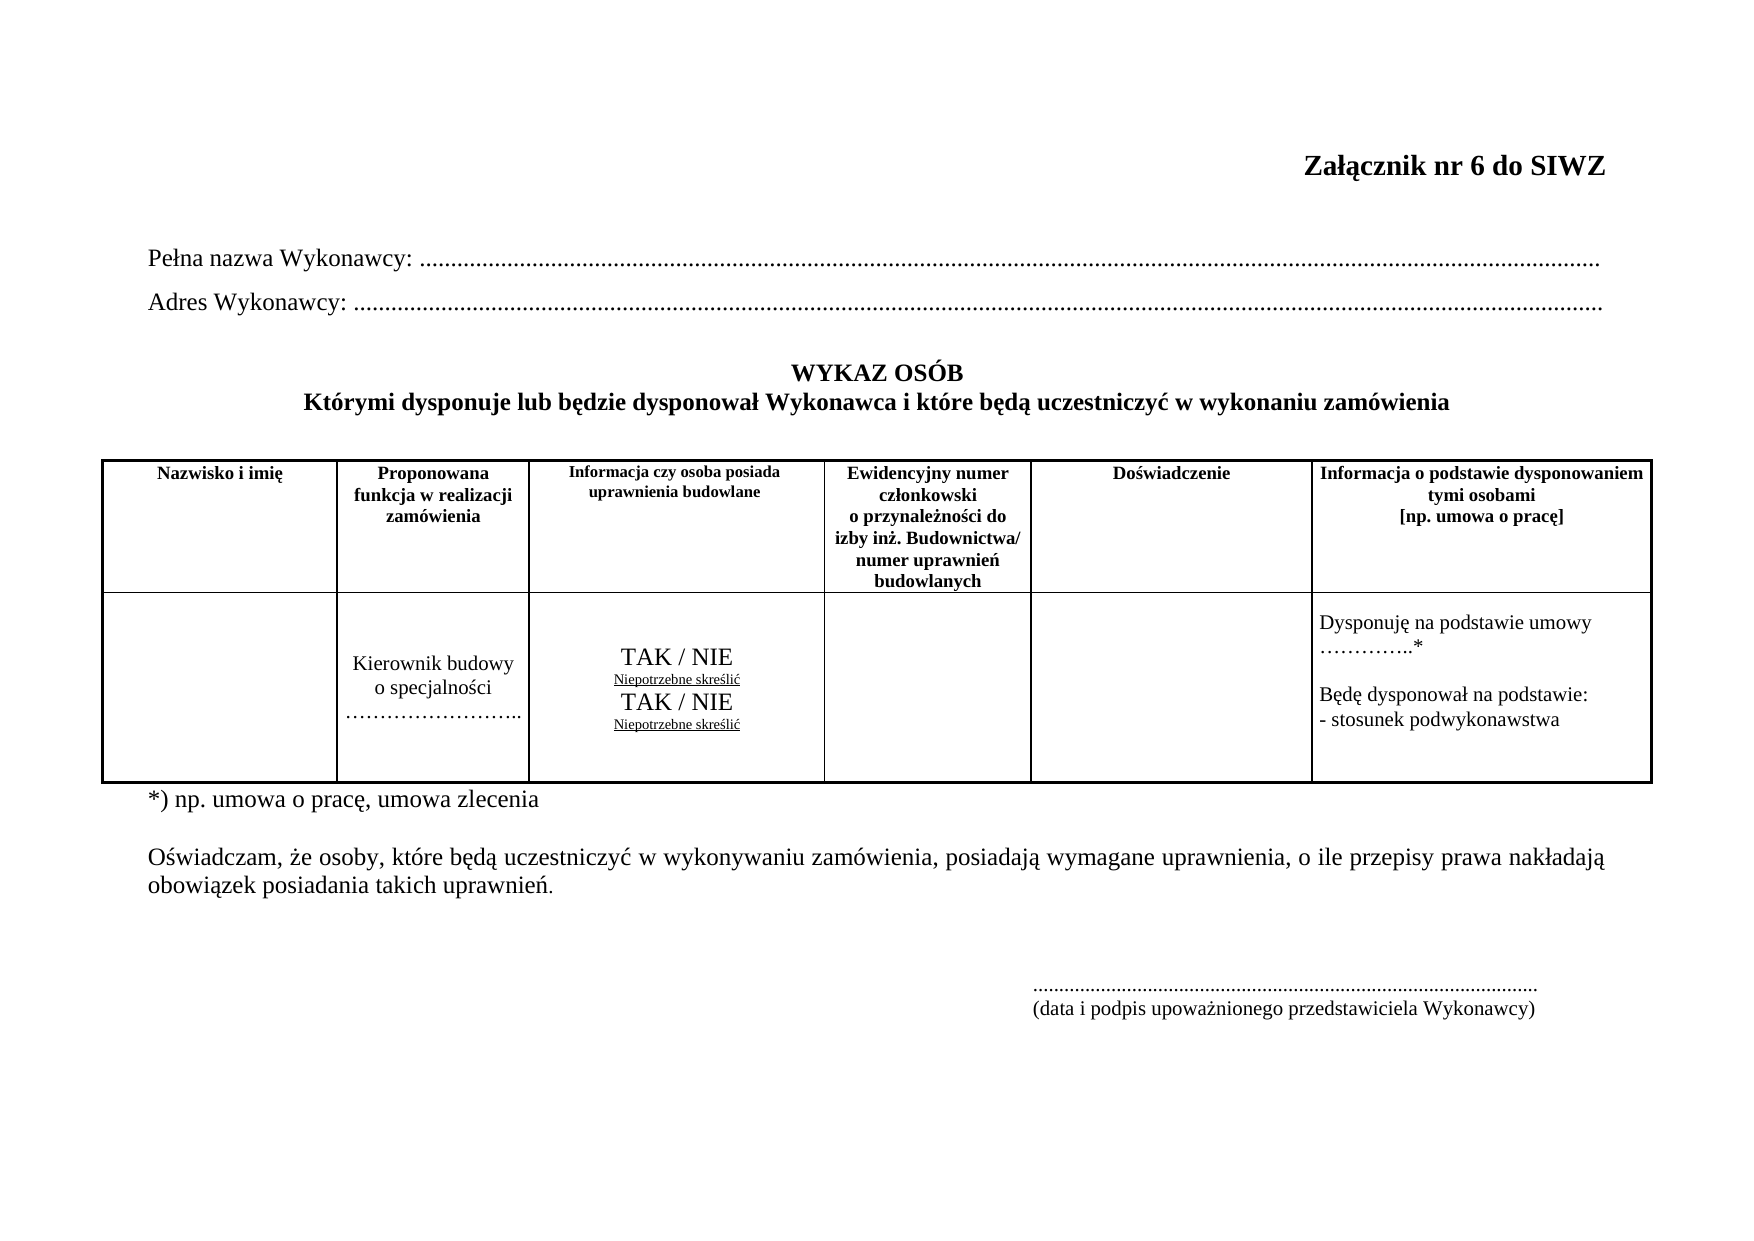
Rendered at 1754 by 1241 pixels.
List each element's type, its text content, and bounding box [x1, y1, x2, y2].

text Którymi dysponuje lub będzie dysponował Wykonawca i które będą uczestniczyć w wykonaniu zamówienia [148, 387, 1606, 416]
table_header Ewidencyjny numer członkowski o przynależności do izby inż. Budownictwa/ numer uprawnień budowlanych [825, 462, 1030, 592]
table_cell [1032, 593, 1311, 781]
table_header Doświadczenie [1032, 462, 1311, 592]
text WYKAZ OSÓB [148, 358, 1606, 387]
table_header Nazwisko i imię [104, 462, 336, 592]
text Pełna nazwa Wykonawcy: ............................................................................................................................................................................................. [148, 243, 1606, 272]
text (data i podpis upoważnionego przedstawiciela Wykonawcy) [1033, 996, 1606, 1019]
text Załącznik nr 6 do SIWZ [148, 148, 1606, 181]
text ................................................................................................. [1033, 971, 1606, 996]
table_header Informacja o podstawie dysponowaniem tymi osobami [np. umowa o pracę] [1313, 462, 1650, 592]
table_cell [825, 593, 1030, 781]
table_cell TAK / NIE Niepotrzebne skreślić TAK / NIE Niepotrzebne skreślić [530, 593, 824, 781]
table_cell [104, 593, 336, 781]
text Oświadczam, że osoby, które będą uczestniczyć w wykonywaniu zamówienia, posiadają wymagane uprawnienia, o ile przepisy prawa nakładają obowiązek posiadania takich uprawnień. [148, 842, 1606, 899]
text *) np. umowa o pracę, umowa zlecenia [148, 784, 1606, 813]
table_header Proponowana funkcja w realizacji zamówienia [338, 462, 528, 592]
table_header Informacja czy osoba posiada uprawnienia budowlane [530, 462, 824, 592]
table_cell Kierownik budowy o specjalności …………………….. [338, 593, 528, 781]
table_cell Dysponuję na podstawie umowy …………..* Będę dysponował na podstawie: - stosunek podwykonawstwa [1313, 593, 1650, 781]
text Adres Wykonawcy: ........................................................................................................................................................................................................ [148, 287, 1606, 315]
